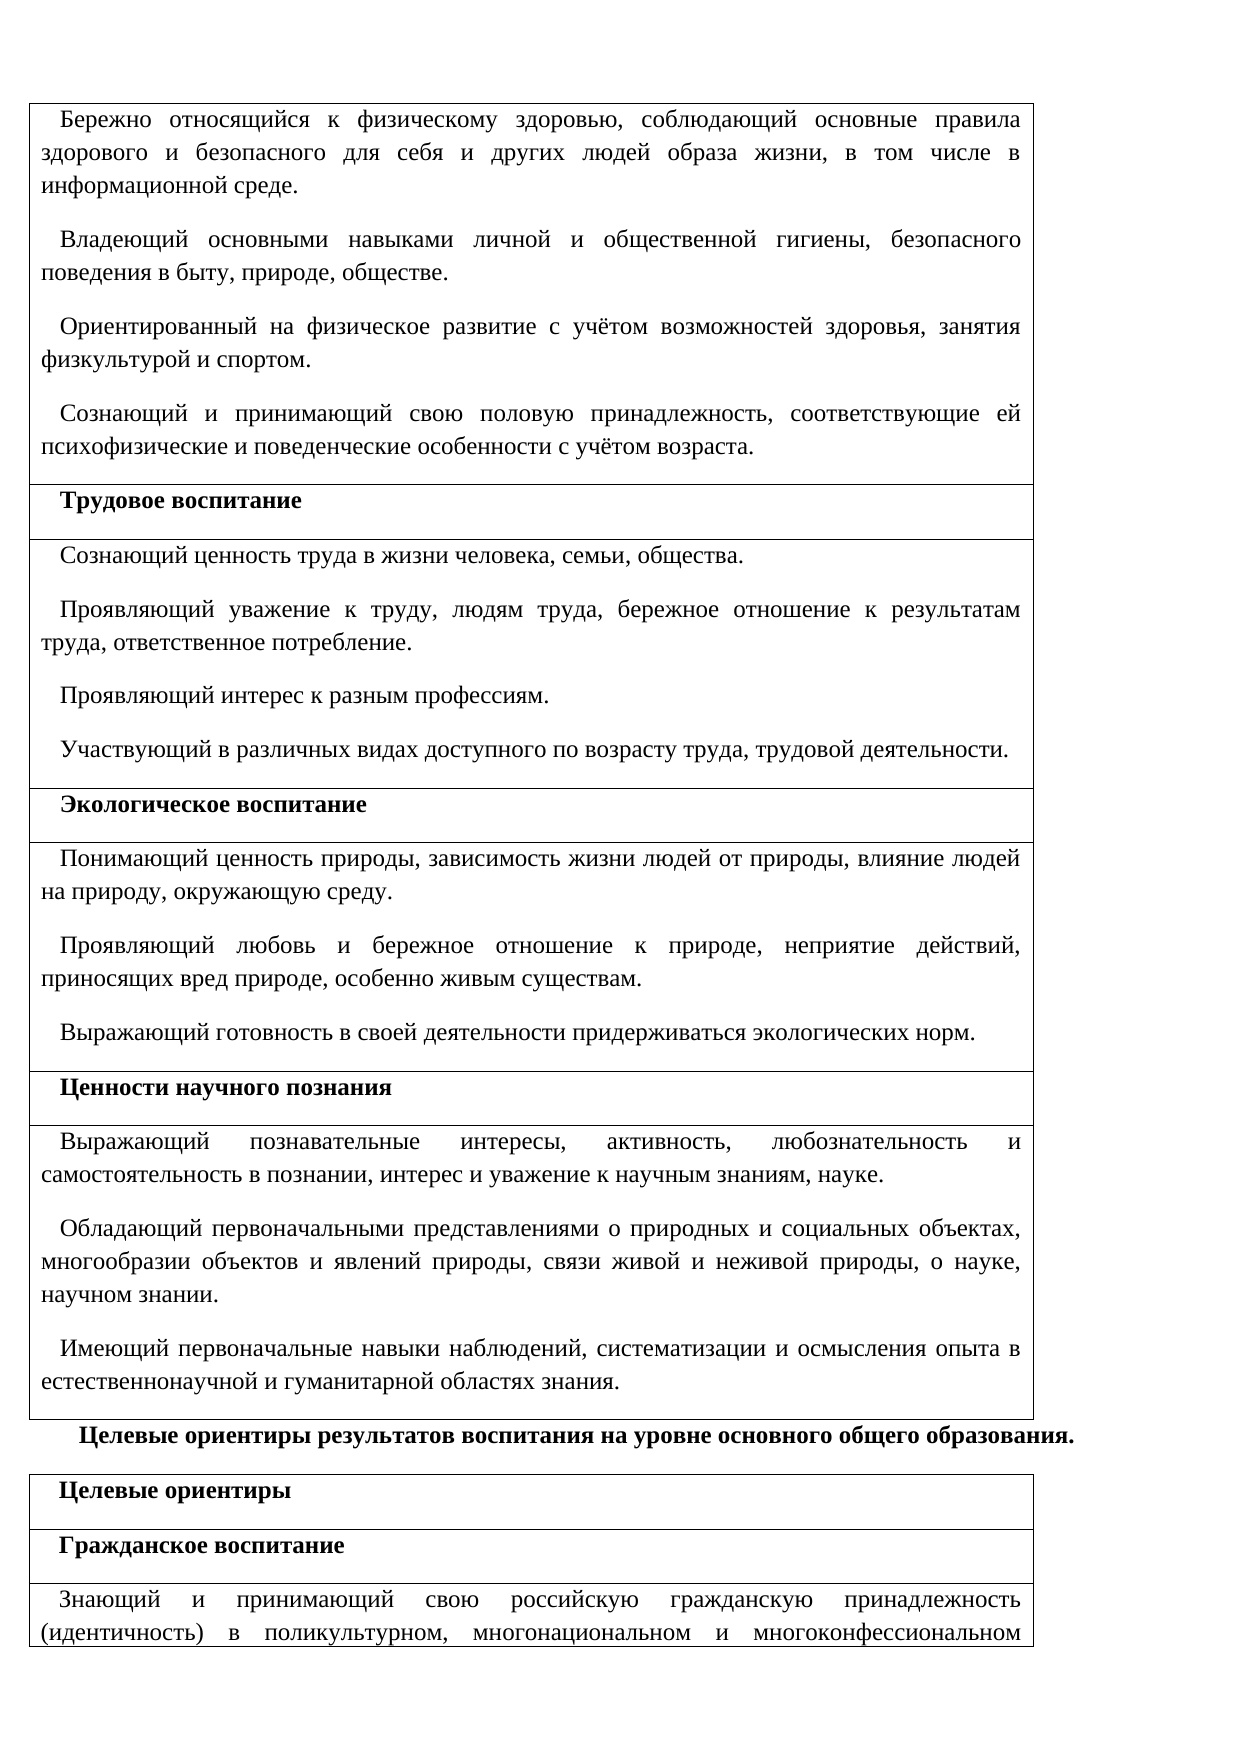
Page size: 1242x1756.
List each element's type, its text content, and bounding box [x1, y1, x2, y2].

table_cell Выражающий познавательные интересы, активность, любознательность и самостоятельность в познании, интерес и уважение к научным знаниям, науке. Обладающий первоначальными представлениями о природных и социальных объектах, многообразии объектов и явлений природы, связи живой и неживой природы, о науке, научном знании. Имеющий первоначальные навыки наблюдений, систематизации и осмысления опыта в естественнонаучной и гуманитарной областях знания. [30, 1126, 1033, 1419]
table_cell Сознающий ценность труда в жизни человека, семьи, общества. Проявляющий уважение к труду, людям труда, бережное отношение к результатам труда, ответственное потребление. Проявляющий интерес к разным профессиям. Участвующий в различных видах доступного по возрасту труда, трудовой деятельности. [30, 540, 1033, 788]
table_cell Гражданское воспитание [30, 1530, 1033, 1583]
text Целевые ориентиры результатов воспитания на уровне основного общего образования. [29, 1420, 1125, 1449]
table_header Целевые ориентиры [30, 1475, 1033, 1529]
table_cell Понимающий ценность природы, зависимость жизни людей от природы, влияние людей на природу, окружающую среду. Проявляющий любовь и бережное отношение к природе, неприятие действий, приносящих вред природе, особенно живым существам. Выражающий готовность в своей деятельности придерживаться экологических норм. [30, 843, 1033, 1071]
table_cell Трудовое воспитание [30, 485, 1033, 539]
table_cell Бережно относящийся к физическому здоровью, соблюдающий основные правила здорового и безопасного для себя и других людей образа жизни, в том числе в информационной среде. Владеющий основными навыками личной и общественной гигиены, безопасного поведения в быту, природе, обществе. Ориентированный на физическое развитие с учётом возможностей здоровья, занятия физкультурой и спортом. Сознающий и принимающий свою половую принадлежность, соответствующие ей психофизические и поведенческие особенности с учётом возраста. [30, 104, 1033, 484]
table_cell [30, 1584, 1033, 1646]
table_cell Ценности научного познания [30, 1072, 1033, 1125]
table_cell Экологическое воспитание [30, 789, 1033, 842]
